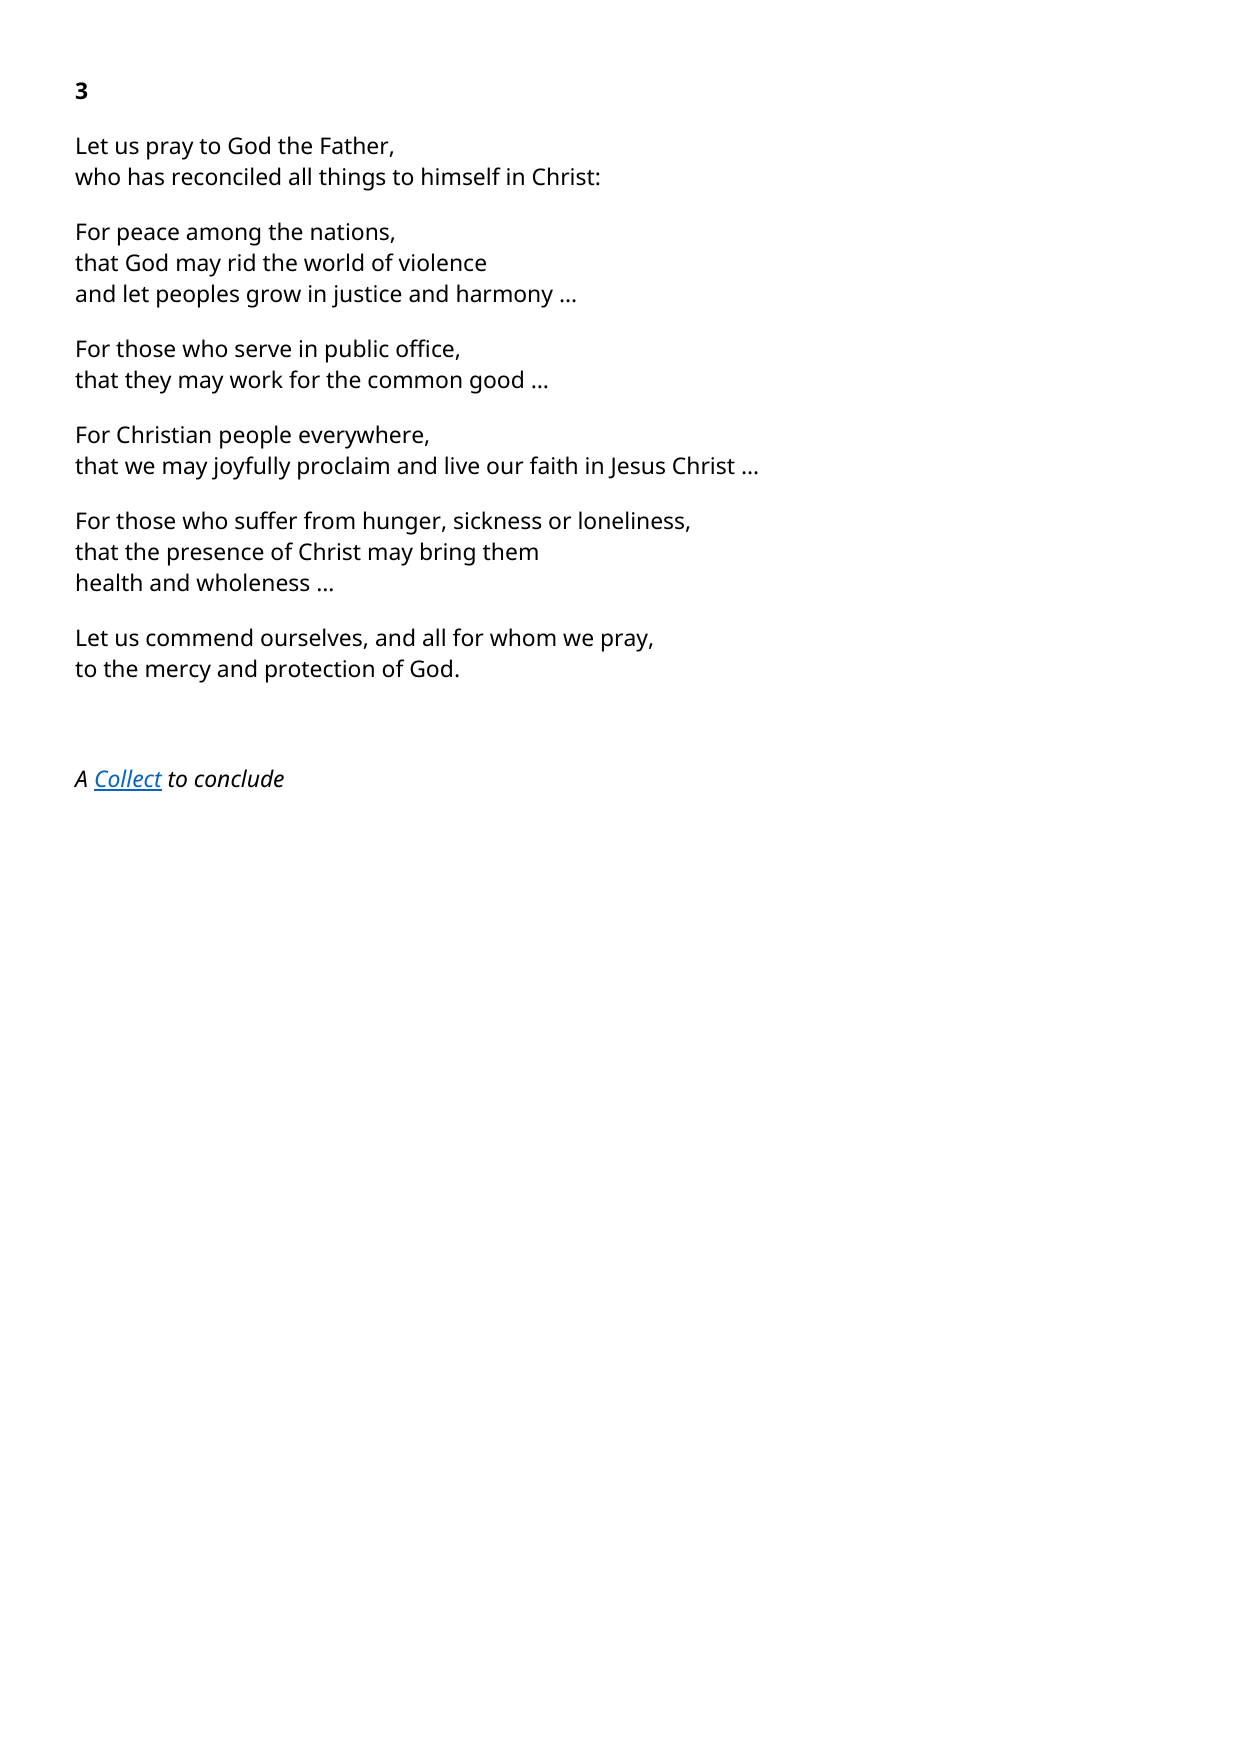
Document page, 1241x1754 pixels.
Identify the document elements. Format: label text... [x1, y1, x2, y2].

text Let us commend ourselves, and all for whom we pray, to the mercy and protection of God. [75, 622, 1134, 684]
text For peace among the nations, that God may rid the world of violence and let peoples grow in justice and harmony … [75, 216, 1134, 309]
text For those who suffer from hunger, sickness or loneliness, that the presence of Christ may bring them health and wholeness … [75, 505, 1134, 598]
text 3 [75, 75, 1134, 106]
text A Collect to conclude [75, 762, 1134, 794]
text For those who serve in public office, that they may work for the common good … [75, 333, 1134, 395]
text Let us pray to God the Father, who has reconciled all things to himself in Christ: [75, 130, 1134, 192]
text For Christian people everywhere, that we may joyfully proclaim and live our faith in Jesus Christ … [75, 419, 1134, 481]
